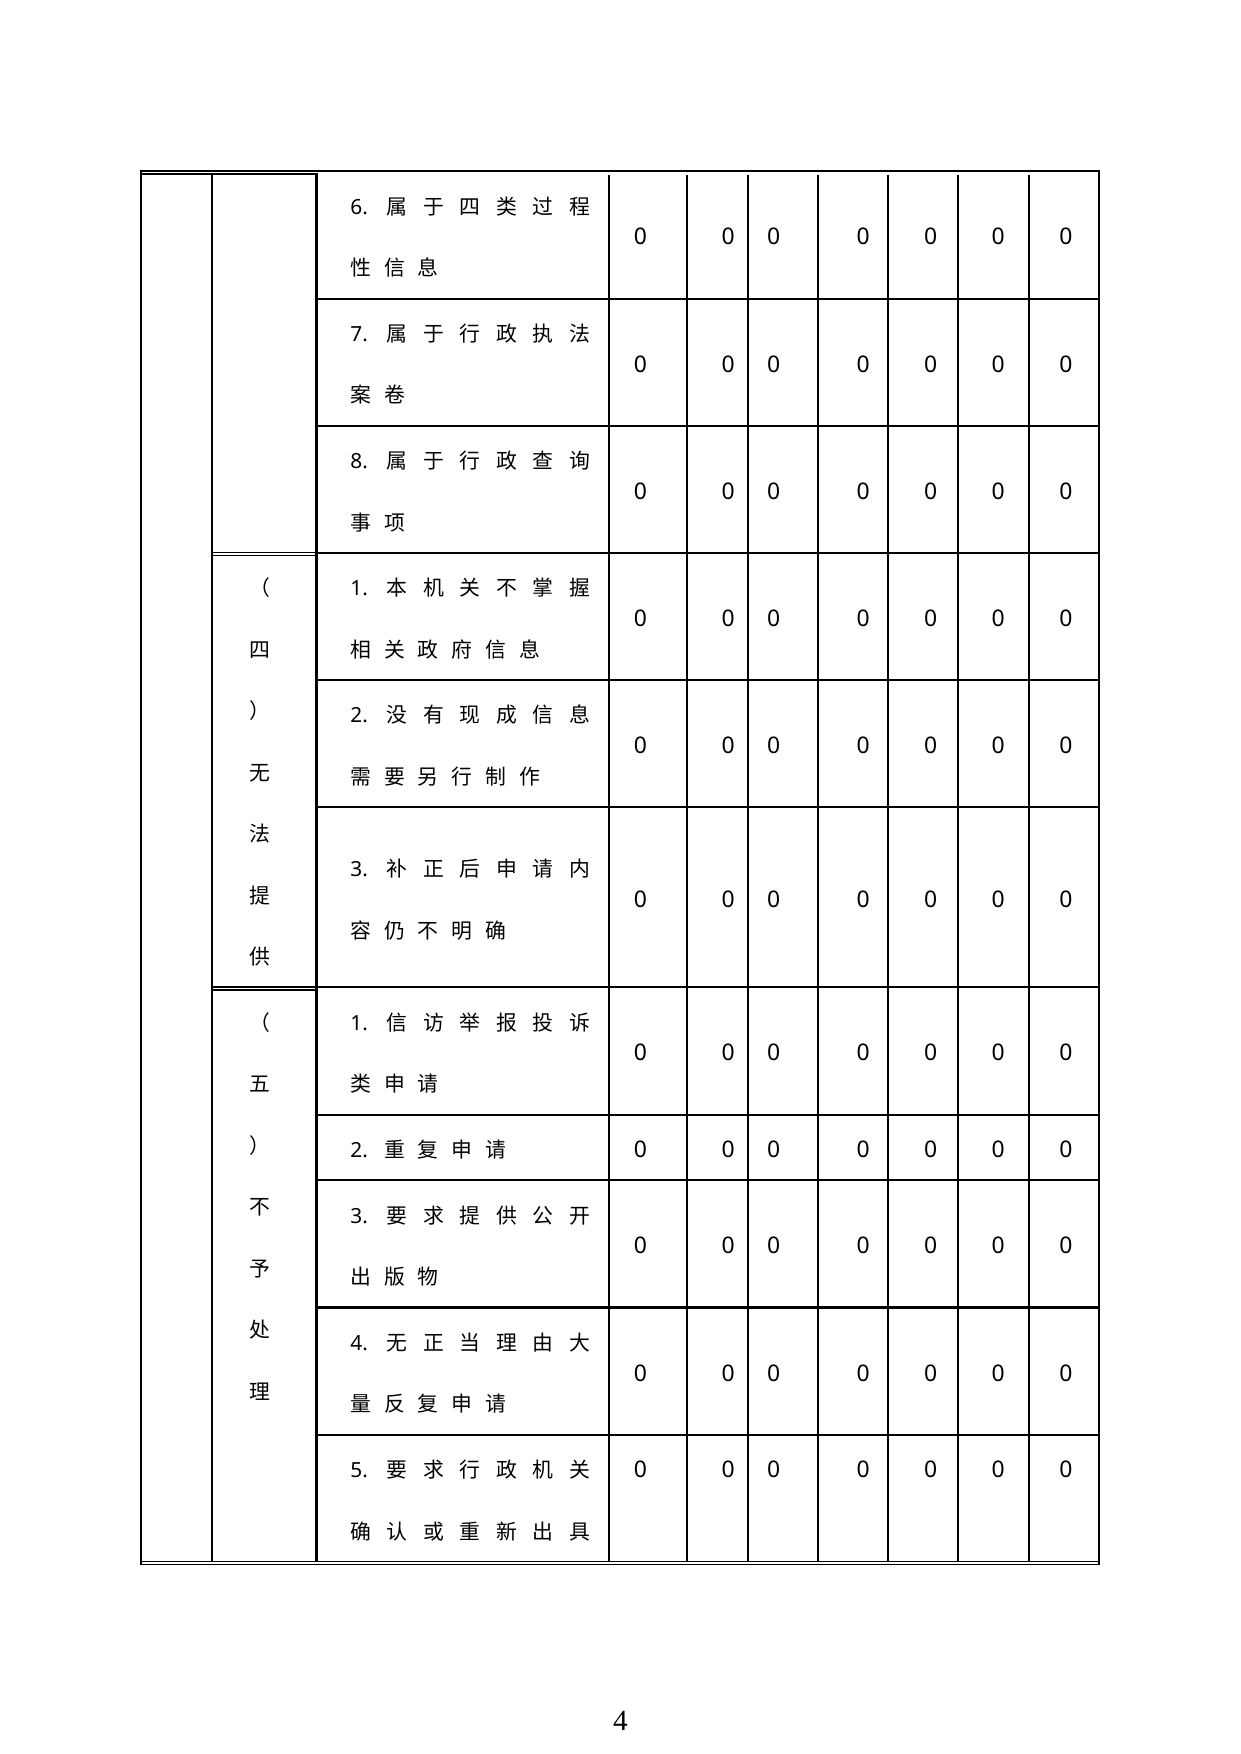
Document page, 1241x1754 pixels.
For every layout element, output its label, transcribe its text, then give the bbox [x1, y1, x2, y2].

table_cell 0 [610, 1116, 686, 1179]
table_cell 2.没有现成信息需要另行制作 [318, 681, 608, 806]
table_cell 0 [819, 1309, 887, 1433]
table_cell 0 [610, 300, 686, 424]
table_cell 0 [889, 427, 957, 552]
table_cell 0 [818, 172, 888, 297]
table_cell 7.属于行政执法案卷 [318, 300, 608, 424]
table_cell 1.本机关不掌握相关政府信息 [318, 554, 608, 679]
table_cell 0 [749, 1116, 817, 1179]
table_cell 0 [889, 1309, 957, 1433]
table_cell 0 [688, 808, 747, 986]
table_cell 0 [749, 300, 817, 424]
table_cell 4.无正当理由大量反复申请 [318, 1309, 608, 1433]
table_cell 0 [889, 1436, 957, 1561]
table_cell 0 [959, 554, 1028, 679]
table_cell 0 [819, 554, 887, 679]
table_cell 0 [819, 681, 887, 806]
table_cell 0 [610, 681, 686, 806]
table_cell 0 [889, 681, 957, 806]
table_cell 0 [819, 1436, 887, 1561]
table_cell 0 [688, 554, 747, 679]
table_cell 0 [688, 1309, 747, 1433]
table_cell 1.信访举报投诉类申请 [318, 988, 608, 1113]
table_cell 0 [959, 300, 1028, 424]
table_cell 0 [749, 988, 817, 1113]
table_cell 0 [959, 1436, 1028, 1561]
table_cell 0 [959, 808, 1028, 986]
table_cell 0 [610, 1309, 686, 1433]
table_cell 0 [1030, 1309, 1098, 1433]
table_cell 0 [888, 172, 958, 297]
table_cell 0 [687, 172, 748, 297]
table_cell 3.补正后申请内容仍不明确 [318, 808, 608, 986]
table_cell （五）不予处理 [213, 991, 315, 1561]
table_cell 0 [819, 1116, 887, 1179]
table_cell 0 [749, 427, 817, 552]
table_cell 0 [1030, 554, 1098, 679]
table_cell 0 [688, 681, 747, 806]
table_cell 0 [749, 554, 817, 679]
table_cell 0 [889, 988, 957, 1113]
table_cell 0 [889, 1116, 957, 1179]
table_cell 0 [688, 988, 747, 1113]
table_cell 0 [1029, 172, 1098, 297]
table_cell 0 [1030, 427, 1098, 552]
table_cell 0 [610, 1181, 686, 1306]
table_cell 0 [610, 427, 686, 552]
table_cell 0 [889, 808, 957, 986]
table_cell 0 [1030, 808, 1098, 986]
table_cell 0 [959, 681, 1028, 806]
table_cell 0 [959, 1181, 1028, 1306]
table_cell 0 [819, 427, 887, 552]
table_cell （四）无法提供 [213, 556, 315, 986]
table_cell 0 [819, 300, 887, 424]
table_cell 0 [749, 1181, 817, 1306]
table_cell 0 [610, 988, 686, 1113]
table_cell 0 [610, 554, 686, 679]
table_cell 0 [1030, 1116, 1098, 1179]
table_cell 0 [1030, 988, 1098, 1113]
table_cell 0 [959, 1116, 1028, 1179]
table_cell 0 [819, 988, 887, 1113]
table_cell 0 [749, 808, 817, 986]
table_cell 0 [749, 1309, 817, 1433]
table_cell 0 [688, 1436, 747, 1561]
table_cell 0 [889, 300, 957, 424]
table_cell 0 [819, 1181, 887, 1306]
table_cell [318, 1436, 608, 1561]
table_cell 0 [688, 300, 747, 424]
table_cell 0 [819, 808, 887, 986]
table_cell 0 [959, 427, 1028, 552]
table_cell 0 [1030, 1436, 1098, 1561]
table_cell 8.属于行政查询事项 [318, 427, 608, 552]
table_cell 0 [1030, 1181, 1098, 1306]
table_cell 0 [889, 1181, 957, 1306]
table_cell 0 [749, 681, 817, 806]
table_cell 0 [958, 172, 1029, 297]
table_cell 6.属于四类过程性信息 [316, 172, 609, 297]
table_cell 0 [748, 172, 818, 297]
table_cell 0 [1030, 681, 1098, 806]
table_cell 0 [1030, 300, 1098, 424]
table_cell 0 [610, 808, 686, 986]
table_cell 0 [688, 427, 747, 552]
table_cell 0 [610, 1436, 686, 1561]
table_cell 0 [959, 1309, 1028, 1433]
table_cell 3.要求提供公开出版物 [318, 1181, 608, 1306]
table_cell 2.重复申请 [318, 1116, 608, 1179]
table_cell 0 [889, 554, 957, 679]
table_cell 0 [688, 1181, 747, 1306]
table_cell 0 [959, 988, 1028, 1113]
table_cell 0 [688, 1116, 747, 1179]
table_cell 0 [609, 172, 687, 297]
table_cell 0 [749, 1436, 817, 1561]
